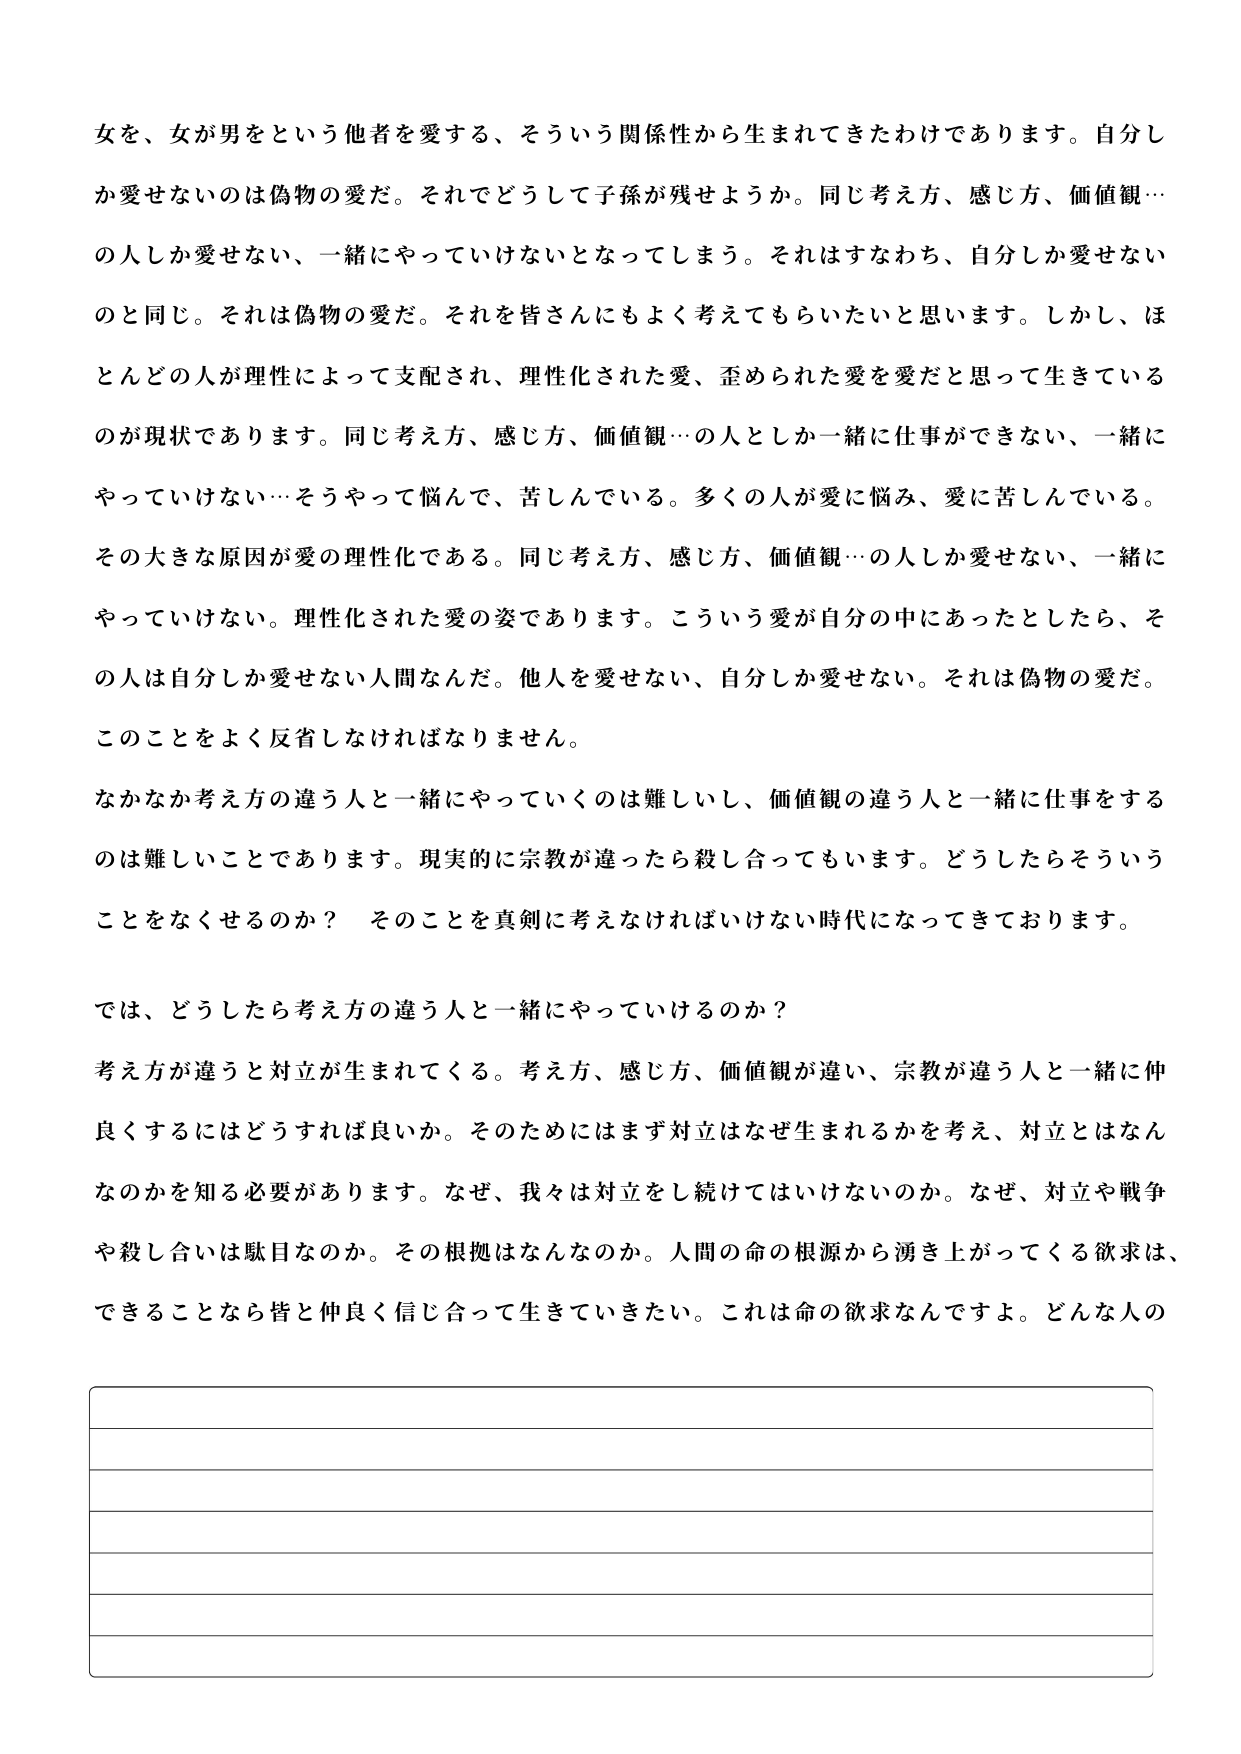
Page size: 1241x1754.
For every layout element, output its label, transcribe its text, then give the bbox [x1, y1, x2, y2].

text では、どうしたら考え方の違う人と一緒にやっていけるのか？ [94, 979, 1169, 1039]
text なかなか考え方の違う人と一緒にやっていくのは難しいし、価値観の違う人と一緒に仕事をするのは難しいことであります。現実的に宗教が違ったら殺し合ってもいます。どうしたらそういうことをなくせるのか？ そのことを真剣に考えなければいけない時代になってきております。 [94, 768, 1169, 949]
picture [88, 1386, 1154, 1678]
